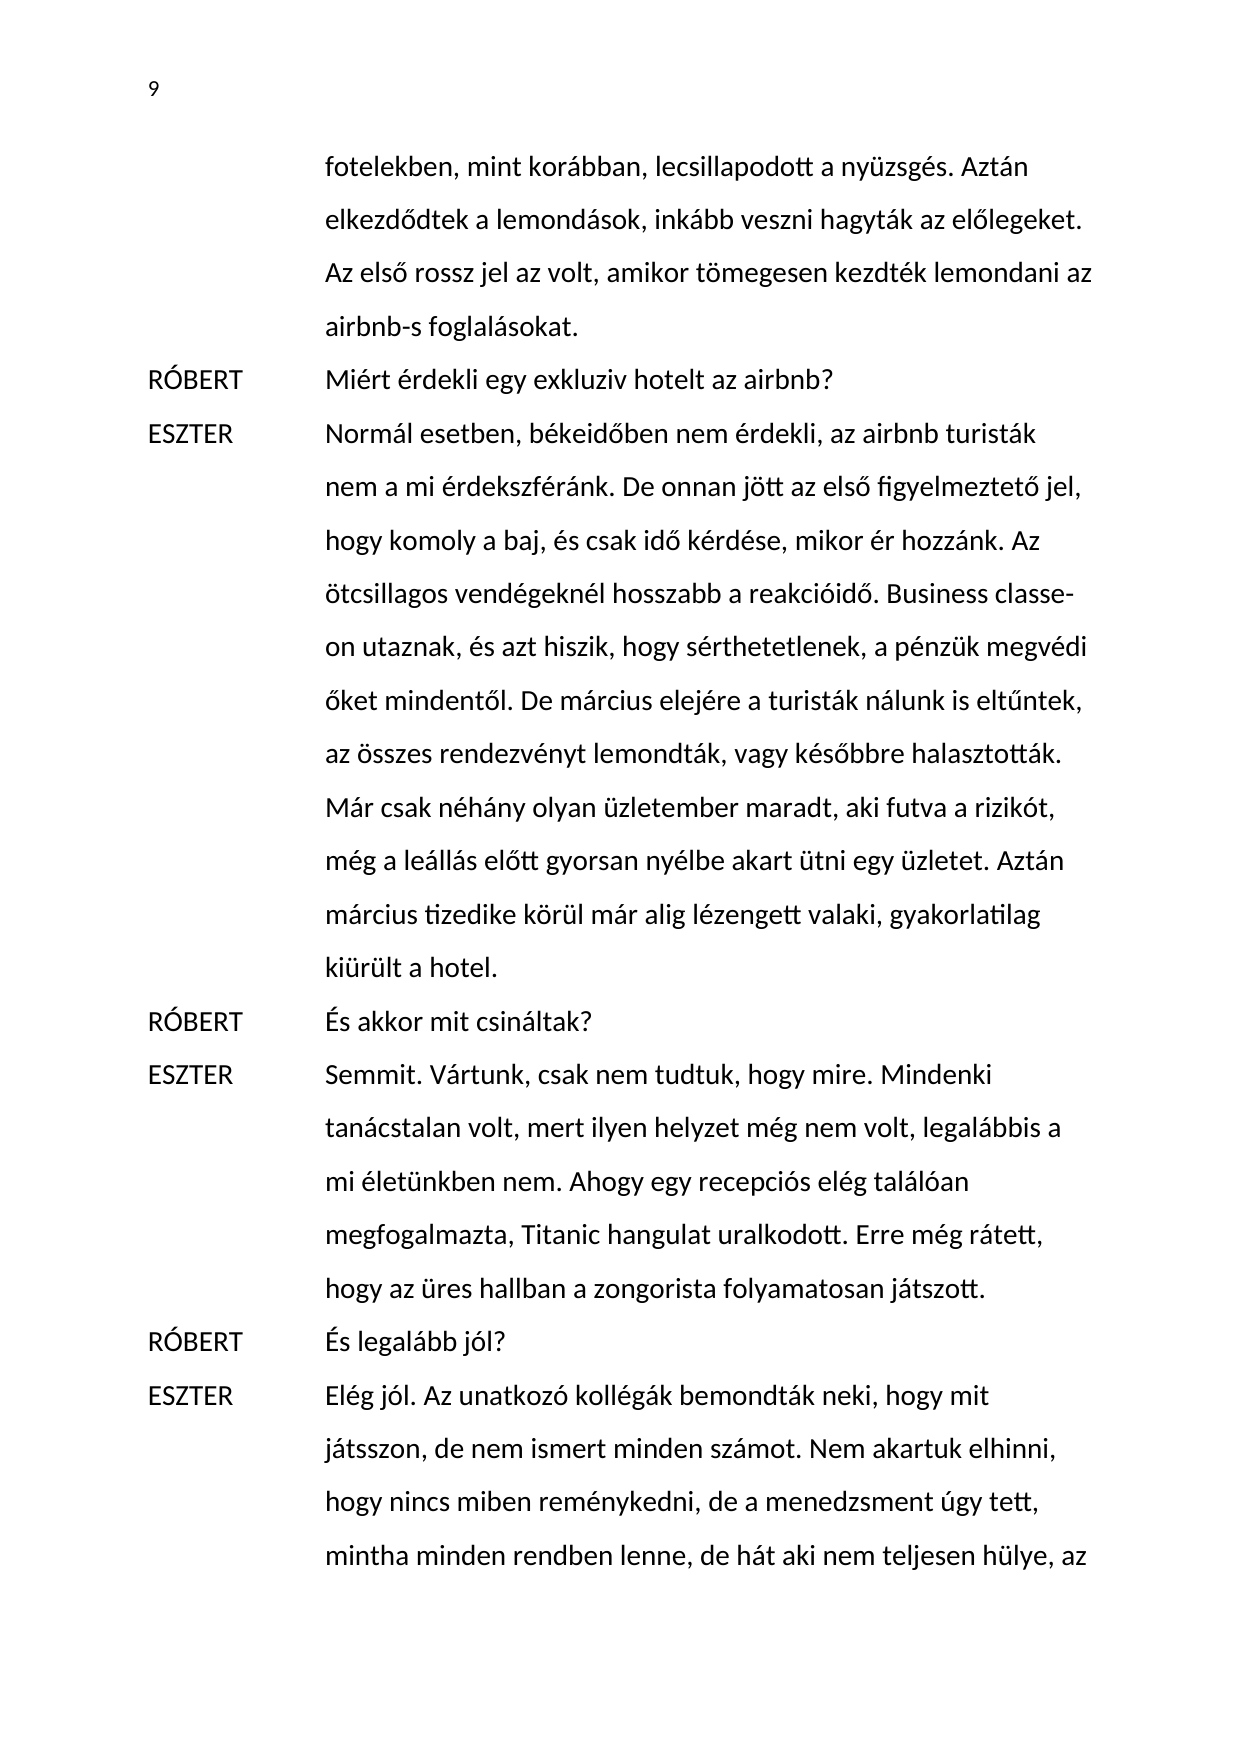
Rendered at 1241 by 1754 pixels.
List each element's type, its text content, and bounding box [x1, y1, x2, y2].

text RÓBERT Miért érdekli egy exkluziv hotelt az airbnb? [148, 361, 1093, 397]
text ESZTER Normál esetben, békeidőben nem érdekli, az airbnb turisták nem a mi érdekszféránk. De onnan jött az első figyelmeztető jel, hogy komoly a baj, és csak idő kérdése, mikor ér hozzánk. Az ötcsillagos vendégeknél hosszabb a reakcióidő. Business classe-on utaznak, és azt hiszik, hogy sérthetetlenek, a pénzük megvédi őket mindentől. De március elejére a turisták nálunk is eltűntek, az összes rendezvényt lemondták, vagy későbbre halasztották. Már csak néhány olyan üzletember maradt, aki futva a rizikót, még a leállás előtt gyorsan nyélbe akart ütni egy üzletet. Aztán március tizedike körül már alig lézengett valaki, gyakorlatilag kiürült a hotel. [148, 415, 1093, 985]
text RÓBERT És legalább jól? [148, 1323, 1093, 1359]
text RÓBERT És akkor mit csináltak? [148, 1003, 1093, 1038]
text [148, 1377, 1093, 1573]
text ESZTER Semmit. Vártunk, csak nem tudtuk, hogy mire. Mindenki tanácstalan volt, mert ilyen helyzet még nem volt, legalábbis a mi életünkben nem. Ahogy egy recepciós elég találóan megfogalmazta, Titanic hangulat uralkodott. Erre még rátett, hogy az üres hallban a zongorista folyamatosan játszott. [148, 1056, 1093, 1305]
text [148, 148, 1093, 343]
